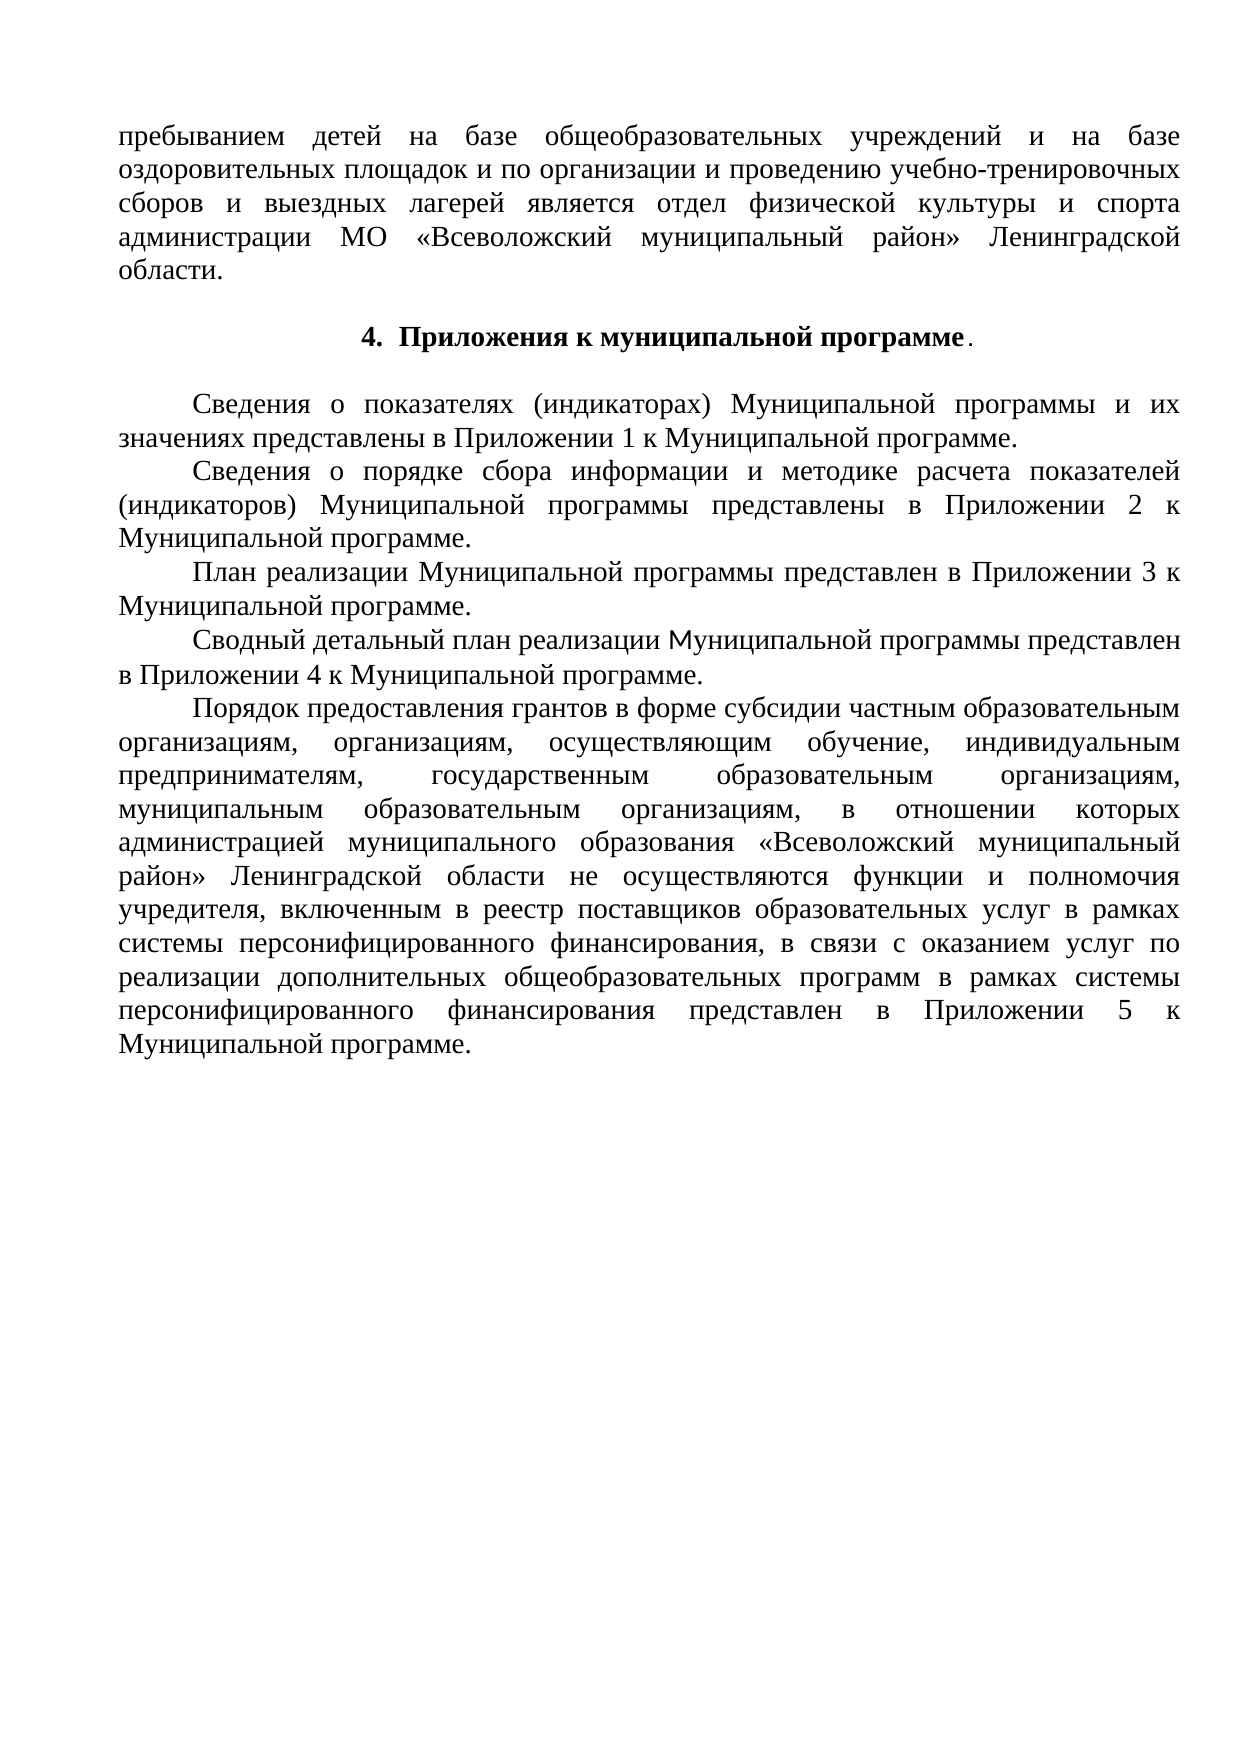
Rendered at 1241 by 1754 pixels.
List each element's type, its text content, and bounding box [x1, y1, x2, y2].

list Сведения о показателях (индикаторах) Муниципальной программы и их значениях представлены в Приложении 1 к Муниципальной программе. [118, 386, 1181, 453]
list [118, 118, 1181, 286]
list План реализации Муниципальной программы представлен в Приложении 3 к Муниципальной программе. [118, 554, 1181, 621]
list Сводный детальный план реализации Муниципальной программы представлен в Приложении 4 к Муниципальной программе. [118, 621, 1181, 690]
list Порядок предоставления грантов в форме субсидии частным образовательным организациям, организациям, осуществляющим обучение, индивидуальным предпринимателям, государственным образовательным организациям, муниципальным образовательным организациям, в отношении которых администрацией муниципального образования «Всеволожский муниципальный район» Ленинградской области не осуществляются функции и полномочия учредителя, включенным в реестр поставщиков образовательных услуг в рамках системы персонифицированного финансирования, в связи с оказанием услуг по реализации дополнительных общеобразовательных программ в рамках системы персонифицированного финансирования представлен в Приложении 5 к Муниципальной программе. [118, 690, 1181, 1059]
list Приложения к муниципальной программе. [156, 319, 1181, 353]
list Сведения о порядке сбора информации и методике расчета показателей (индикаторов) Муниципальной программы представлены в Приложении 2 к Муниципальной программе. [118, 453, 1181, 554]
